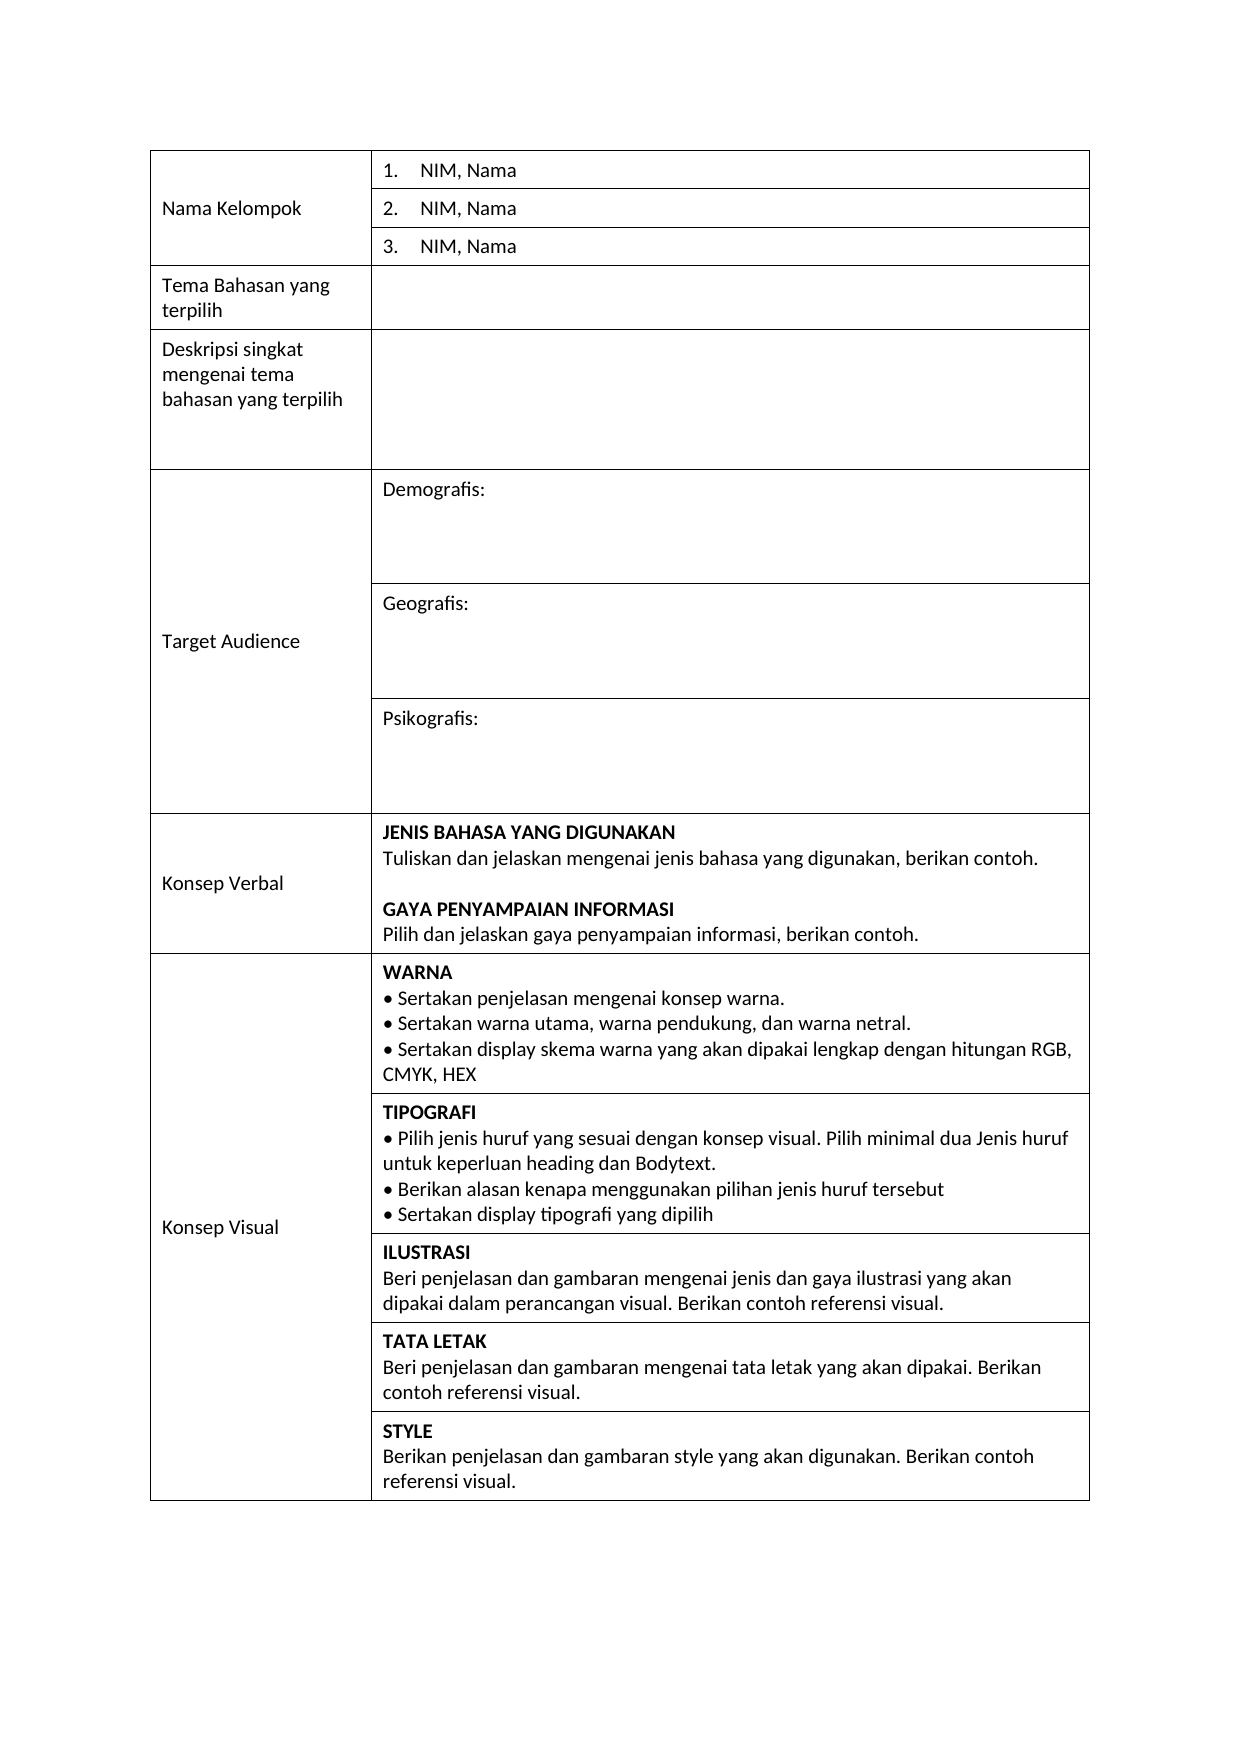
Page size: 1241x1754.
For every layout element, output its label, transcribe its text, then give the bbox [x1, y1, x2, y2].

table_cell Demografis: [372, 470, 1089, 583]
table_cell Deskripsi singkat mengenai tema bahasan yang terpilih [151, 330, 371, 469]
table_cell WARNA • Sertakan penjelasan mengenai konsep warna. • Sertakan warna utama, warna pendukung, dan warna netral. • Sertakan display skema warna yang akan dipakai lengkap dengan hitungan RGB, CMYK, HEX [372, 954, 1089, 1092]
table_cell Tema Bahasan yang terpilih [151, 266, 371, 329]
table_cell NIM, Nama [372, 228, 1089, 265]
table_header NIM, Nama [372, 151, 1089, 188]
table_cell Konsep Visual [151, 954, 371, 1500]
table_cell Psikografis: [372, 699, 1089, 812]
table_cell Target Audience [151, 470, 371, 812]
table_cell JENIS BAHASA YANG DIGUNAKAN Tuliskan dan jelaskan mengenai jenis bahasa yang digunakan, berikan contoh. GAYA PENYAMPAIAN INFORMASI Pilih dan jelaskan gaya penyampaian informasi, berikan contoh. [372, 814, 1089, 952]
table_cell Geografis: [372, 584, 1089, 698]
table_header Nama Kelompok [151, 151, 371, 265]
table_cell [372, 330, 1089, 469]
table_cell TATA LETAK Beri penjelasan dan gambaran mengenai tata letak yang akan dipakai. Berikan contoh referensi visual. [372, 1323, 1089, 1411]
table_cell NIM, Nama [372, 189, 1089, 227]
table_cell Konsep Verbal [151, 814, 371, 952]
table_cell ILUSTRASI Beri penjelasan dan gambaran mengenai jenis dan gaya ilustrasi yang akan dipakai dalam perancangan visual. Berikan contoh referensi visual. [372, 1234, 1089, 1322]
table_cell [372, 266, 1089, 329]
table_cell TIPOGRAFI • Pilih jenis huruf yang sesuai dengan konsep visual. Pilih minimal dua Jenis huruf untuk keperluan heading dan Bodytext. • Berikan alasan kenapa menggunakan pilihan jenis huruf tersebut • Sertakan display tipografi yang dipilih [372, 1094, 1089, 1232]
table_cell STYLE Berikan penjelasan dan gambaran style yang akan digunakan. Berikan contoh referensi visual. [372, 1412, 1089, 1500]
